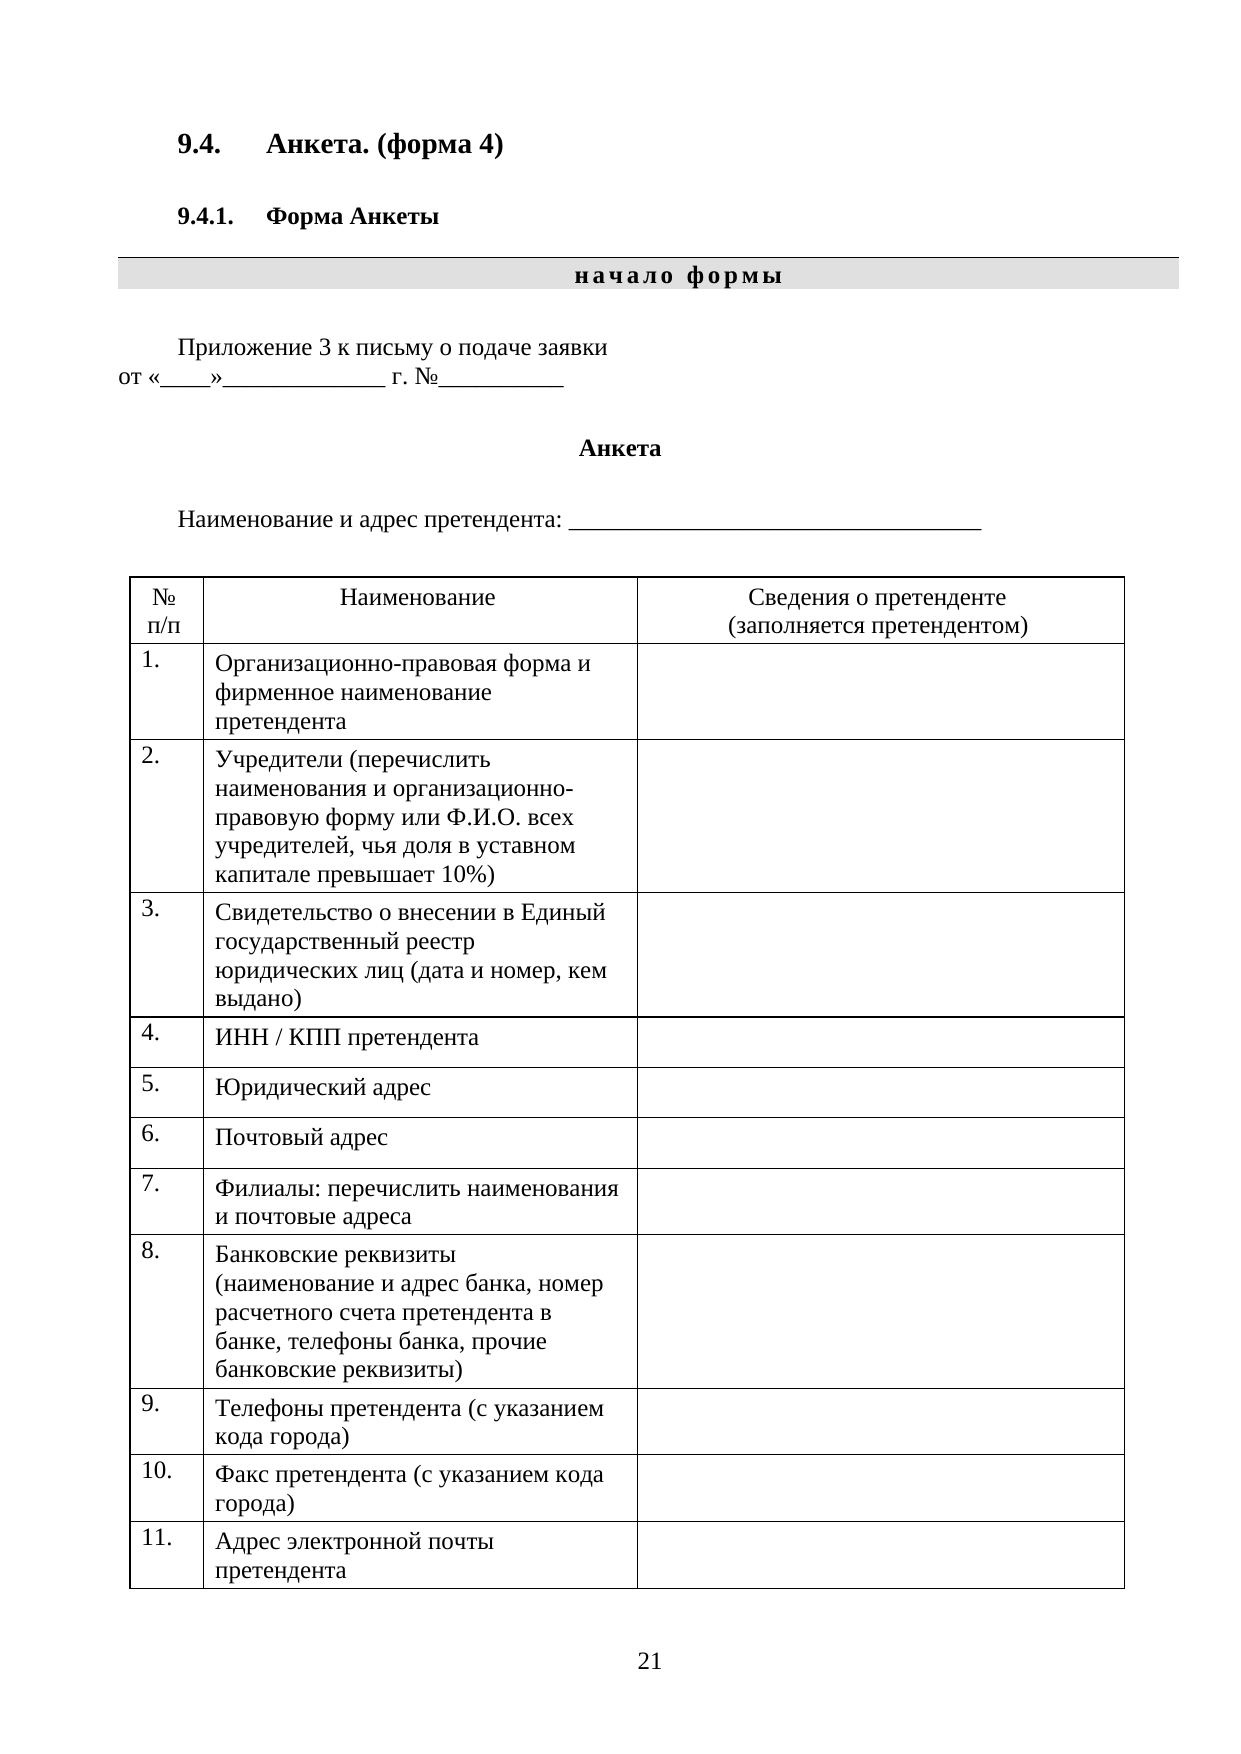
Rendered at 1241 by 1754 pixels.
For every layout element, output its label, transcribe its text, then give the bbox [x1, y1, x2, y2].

table_cell [131, 1018, 203, 1067]
table_cell [638, 1522, 1124, 1588]
table_cell Организационно-правовая форма и фирменное наименование претендента [204, 644, 637, 739]
table_cell [638, 1068, 1124, 1117]
table_cell [638, 1169, 1124, 1234]
table_cell Телефоны претендента (с указанием кода города) [204, 1389, 637, 1454]
table_cell Факс претендента (с указанием кода города) [204, 1455, 637, 1521]
table_cell [638, 1118, 1124, 1167]
table_cell [131, 893, 203, 1016]
table_header № п/п [131, 578, 203, 643]
table_cell [638, 1235, 1124, 1387]
table_cell [131, 1118, 203, 1167]
table_cell Адрес электронной почты претендента [204, 1522, 637, 1588]
text Приложение 3 к письму о подаче заявки от «____»_____________ г. №__________ [118, 332, 1181, 389]
table_cell [638, 1018, 1124, 1067]
table_header Сведения о претенденте (заполняется претендентом) [638, 578, 1124, 643]
table_cell [638, 893, 1124, 1016]
table_cell [131, 1169, 203, 1234]
table_cell [131, 1235, 203, 1387]
table_cell [638, 1455, 1124, 1521]
table_cell Свидетельство о внесении в Единый государственный реестр юридических лиц (дата и номер, кем выдано) [204, 893, 637, 1016]
table_header Наименование [204, 578, 637, 643]
table_cell Юридический адрес [204, 1068, 637, 1117]
text Анкета [118, 433, 1181, 461]
table_cell Банковские реквизиты (наименование и адрес банка, номер расчетного счета претендента в банке, телефоны банка, прочие банковские реквизиты) [204, 1235, 637, 1387]
table_cell [638, 644, 1124, 739]
table_cell [131, 644, 203, 739]
list Форма Анкеты [118, 201, 1181, 230]
table_cell [638, 740, 1124, 892]
table_cell ИНН / КПП претендента [204, 1018, 637, 1067]
list Анкета. (форма 4) [118, 126, 1181, 160]
table_cell [131, 1389, 203, 1454]
table_cell [131, 740, 203, 892]
table_cell [131, 1522, 203, 1588]
table_cell Учредители (перечислить наименования и организационно-правовую форму или Ф.И.О. всех учредителей, чья доля в уставном капитале превышает 10%) [204, 740, 637, 892]
table_cell [638, 1389, 1124, 1454]
table_cell Филиалы: перечислить наименования и почтовые адреса [204, 1169, 637, 1234]
table_cell Почтовый адрес [204, 1118, 637, 1167]
text Наименование и адрес претендента: _________________________________ [118, 504, 1181, 533]
text начало формы [118, 258, 1179, 289]
table_cell [131, 1068, 203, 1117]
table_cell [131, 1455, 203, 1521]
